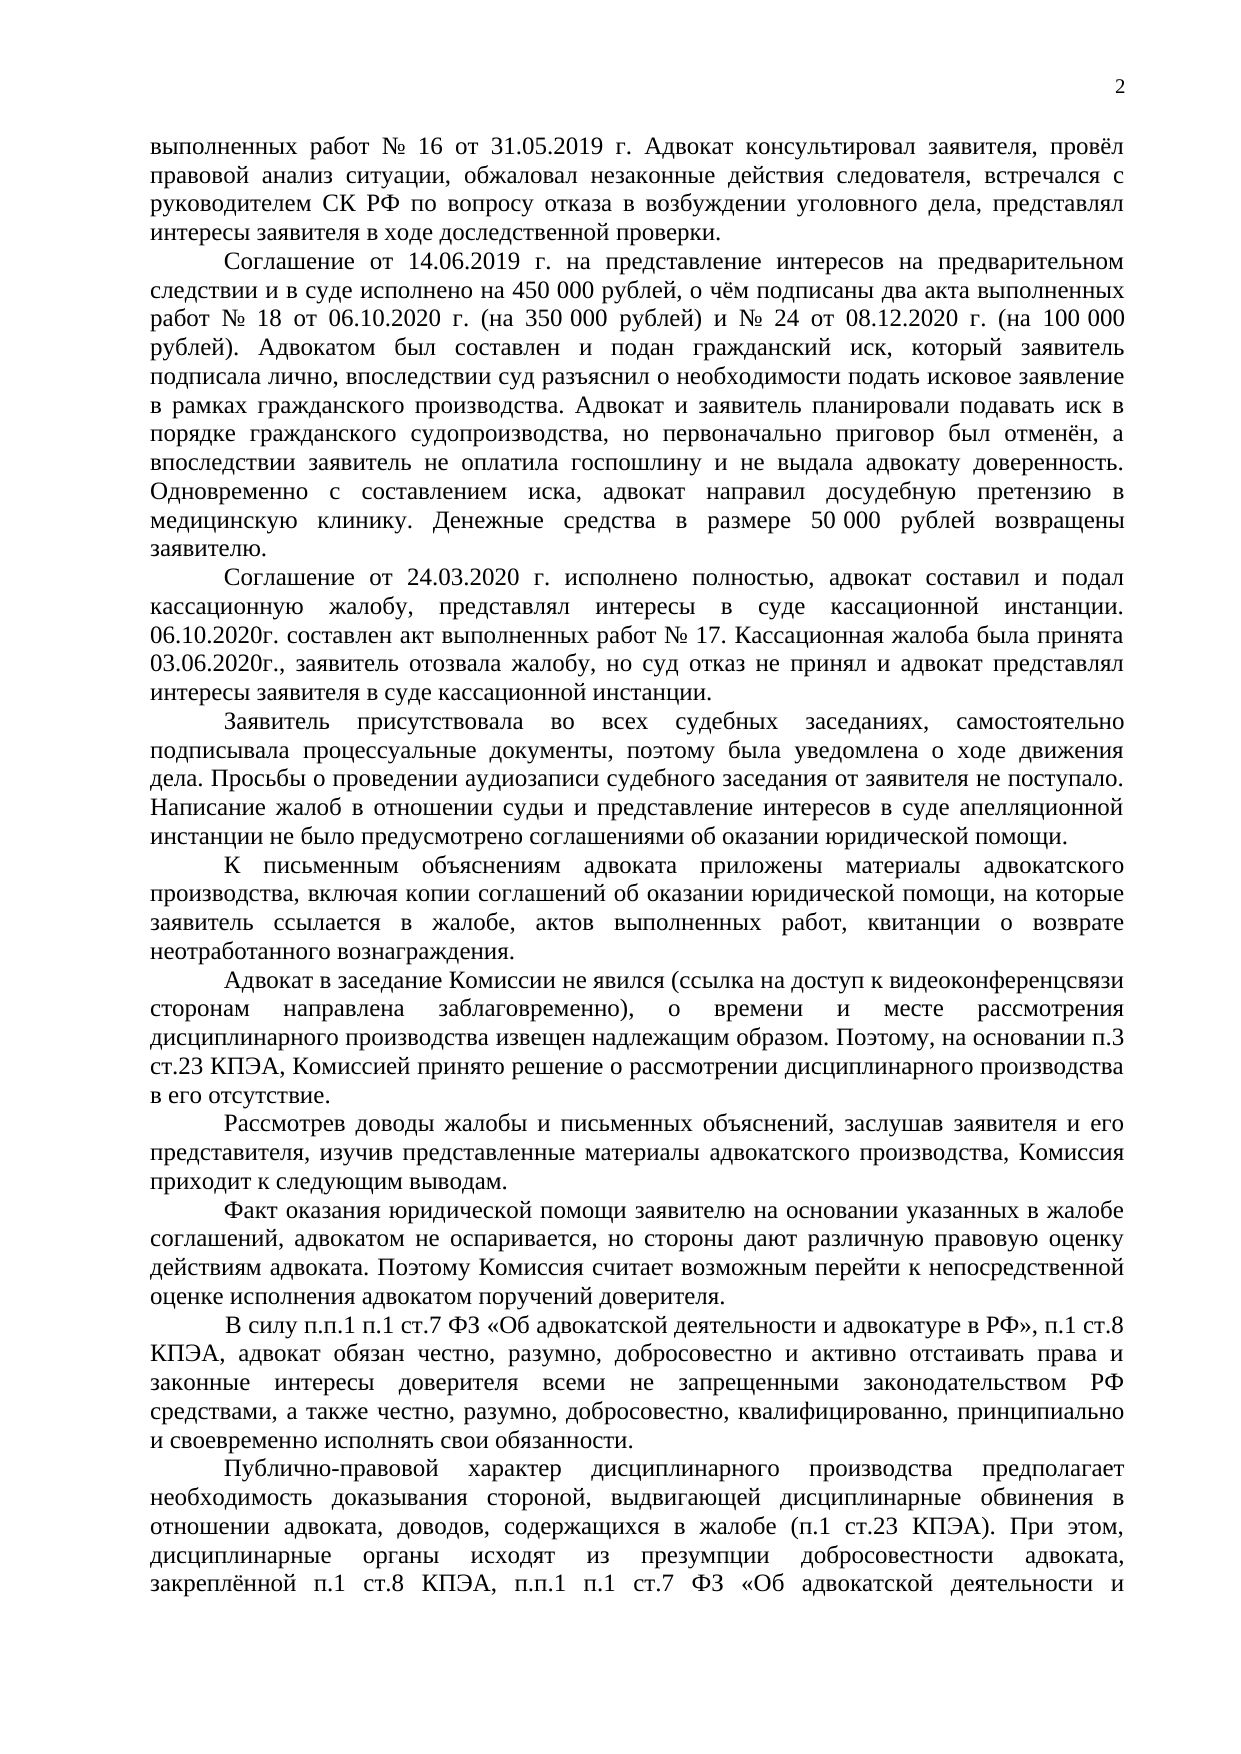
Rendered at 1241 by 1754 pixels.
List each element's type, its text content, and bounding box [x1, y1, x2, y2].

text Соглашение от 14.06.2019 г. на представление интересов на предварительном следствии и в суде исполнено на 450 000 рублей, о чём подписаны два акта выполненных работ № 18 от 06.10.2020 г. (на 350 000 рублей) и № 24 от 08.12.2020 г. (на 100 000 рублей). Адвокатом был составлен и подан гражданский иск, который заявитель подписала лично, впоследствии суд разъяснил о необходимости подать исковое заявление в рамках гражданского производства. Адвокат и заявитель планировали подавать иск в порядке гражданского судопроизводства, но первоначально приговор был отменён, а впоследствии заявитель не оплатила госпошлину и не выдала адвокату доверенность. Одновременно с составлением иска, адвокат направил досудебную претензию в медицинскую клинику. Денежные средства в размере 50 000 рублей возвращены заявителю. [150, 246, 1125, 562]
text Рассмотрев доводы жалобы и письменных объяснений, заслушав заявителя и его представителя, изучив представленные материалы адвокатского производства, Комиссия приходит к следующим выводам. [150, 1108, 1125, 1195]
text Факт оказания юридической помощи заявителю на основании указанных в жалобе соглашений, адвокатом не оспаривается, но стороны дают различную правовую оценку действиям адвоката. Поэтому Комиссия считает возможным перейти к непосредственной оценке исполнения адвокатом поручений доверителя. [150, 1195, 1125, 1310]
text Адвокат в заседание Комиссии не явился (ссылка на доступ к видеоконференцсвязи сторонам направлена заблаговременно), о времени и месте рассмотрения дисциплинарного производства извещен надлежащим образом. Поэтому, на основании п.3 ст.23 КПЭА, Комиссией принято решение о рассмотрении дисциплинарного производства в его отсутствие. [150, 965, 1125, 1108]
text В силу п.п.1 п.1 ст.7 ФЗ «Об адвокатской деятельности и адвокатуре в РФ», п.1 ст.8 КПЭА, адвокат обязан честно, разумно, добросовестно и активно отстаивать права и законные интересы доверителя всеми не запрещенными законодательством РФ средствами, а также честно, разумно, добросовестно, квалифицированно, принципиально и своевременно исполнять свои обязанности. [150, 1310, 1125, 1453]
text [150, 1453, 1125, 1597]
text Соглашение от 24.03.2020 г. исполнено полностью, адвокат составил и подал кассационную жалобу, представлял интересы в суде кассационной инстанции. 06.10.2020г. составлен акт выполненных работ № 17. Кассационная жалоба была принята 03.06.2020г., заявитель отозвала жалобу, но суд отказ не принял и адвокат представлял интересы заявителя в суде кассационной инстанции. [150, 562, 1125, 706]
text Заявитель присутствовала во всех судебных заседаниях, самостоятельно подписывала процессуальные документы, поэтому была уведомлена о ходе движения дела. Просьбы о проведении аудиозаписи судебного заседания от заявителя не поступало. Написание жалоб в отношении судьи и представление интересов в суде апелляционной инстанции не было предусмотрено соглашениями об оказании юридической помощи. [150, 706, 1125, 850]
text К письменным объяснениям адвоката приложены материалы адвокатского производства, включая копии соглашений об оказании юридической помощи, на которые заявитель ссылается в жалобе, актов выполненных работ, квитанции о возврате неотработанного вознаграждения. [150, 850, 1125, 965]
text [150, 131, 1125, 246]
